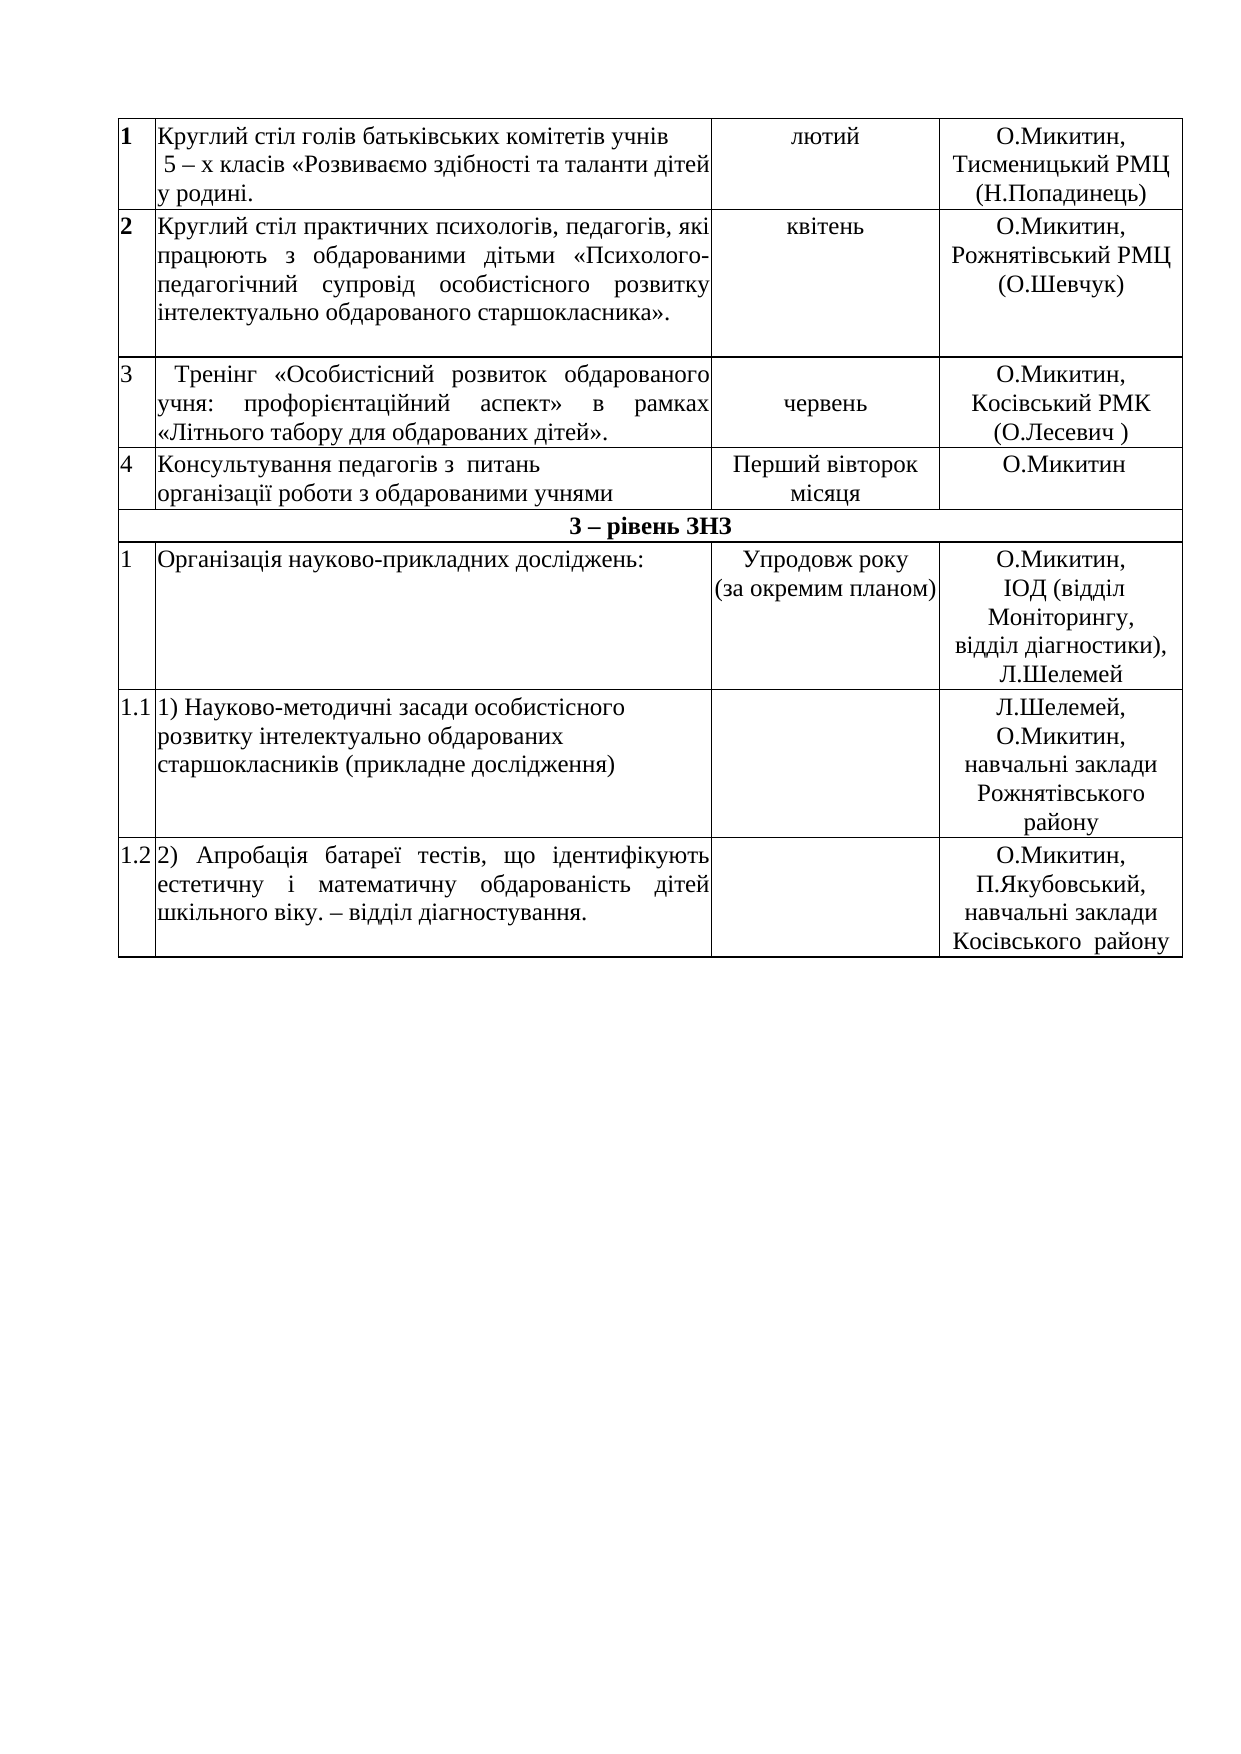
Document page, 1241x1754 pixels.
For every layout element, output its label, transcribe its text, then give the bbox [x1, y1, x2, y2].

table_cell Організація науково-прикладних досліджень: [156, 543, 711, 689]
table_cell 2) Апробація батареї тестів, що ідентифікують естетичну і математичну обдарованість дітей шкільного віку. – відділ діагностування. [156, 838, 711, 956]
table_cell Круглий стіл практичних психологів, педагогів, які працюють з обдарованими дітьми «Психолого-педагогічний супровід особистісного розвитку інтелектуально обдарованого старшокласника». [156, 210, 711, 356]
table_cell О.Микитин, Рожнятівський РМЦ (О.Шевчук) [940, 210, 1182, 356]
table_cell Л.Шелемей, О.Микитин, навчальні заклади Рожнятівського району [940, 690, 1182, 837]
table_cell О.Микитин, Тисменицький РМЦ (Н.Попадинець) [940, 119, 1182, 208]
table_cell 3 – рівень ЗНЗ [119, 510, 1182, 541]
table_cell [712, 690, 939, 837]
table_cell Консультування педагогів з питань організації роботи з обдарованими учнями [156, 448, 711, 508]
table_cell О.Микитин, Косівський РМК (О.Лесевич ) [940, 358, 1182, 447]
table_cell Круглий стіл голів батьківських комітетів учнів 5 – х класів «Розвиваємо здібності та таланти дітей у родині. [156, 119, 711, 208]
table_cell 4 [119, 448, 155, 508]
table_cell Упродовж року (за окремим планом) [712, 543, 939, 689]
table_cell О.Микитин [940, 448, 1182, 508]
table_cell О.Микитин, ІОД (відділ Моніторингу, відділ діагностики), Л.Шелемей [940, 543, 1182, 689]
table_cell 1 [119, 119, 155, 208]
table_cell квітень [712, 210, 939, 356]
table_cell червень [712, 358, 939, 447]
table_cell 1) Науково-методичні засади особистісного розвитку інтелектуально обдарованих старшокласників (прикладне дослідження) [156, 690, 711, 837]
table_cell 2 [119, 210, 155, 356]
table_cell 1.2 [119, 838, 155, 956]
table_cell 3 [119, 358, 155, 447]
table_cell Перший вівторок місяця [712, 448, 939, 508]
table_cell 1.1 [119, 690, 155, 837]
table_cell Тренінг «Особистісний розвиток обдарованого учня: профорієнтаційний аспект» в рамках «Літнього табору для обдарованих дітей». [156, 358, 711, 447]
table_cell [712, 838, 939, 956]
table_cell лютий [712, 119, 939, 208]
table_cell 1 [119, 543, 155, 689]
table_cell О.Микитин, П.Якубовський, навчальні заклади Косівського району [940, 838, 1182, 956]
